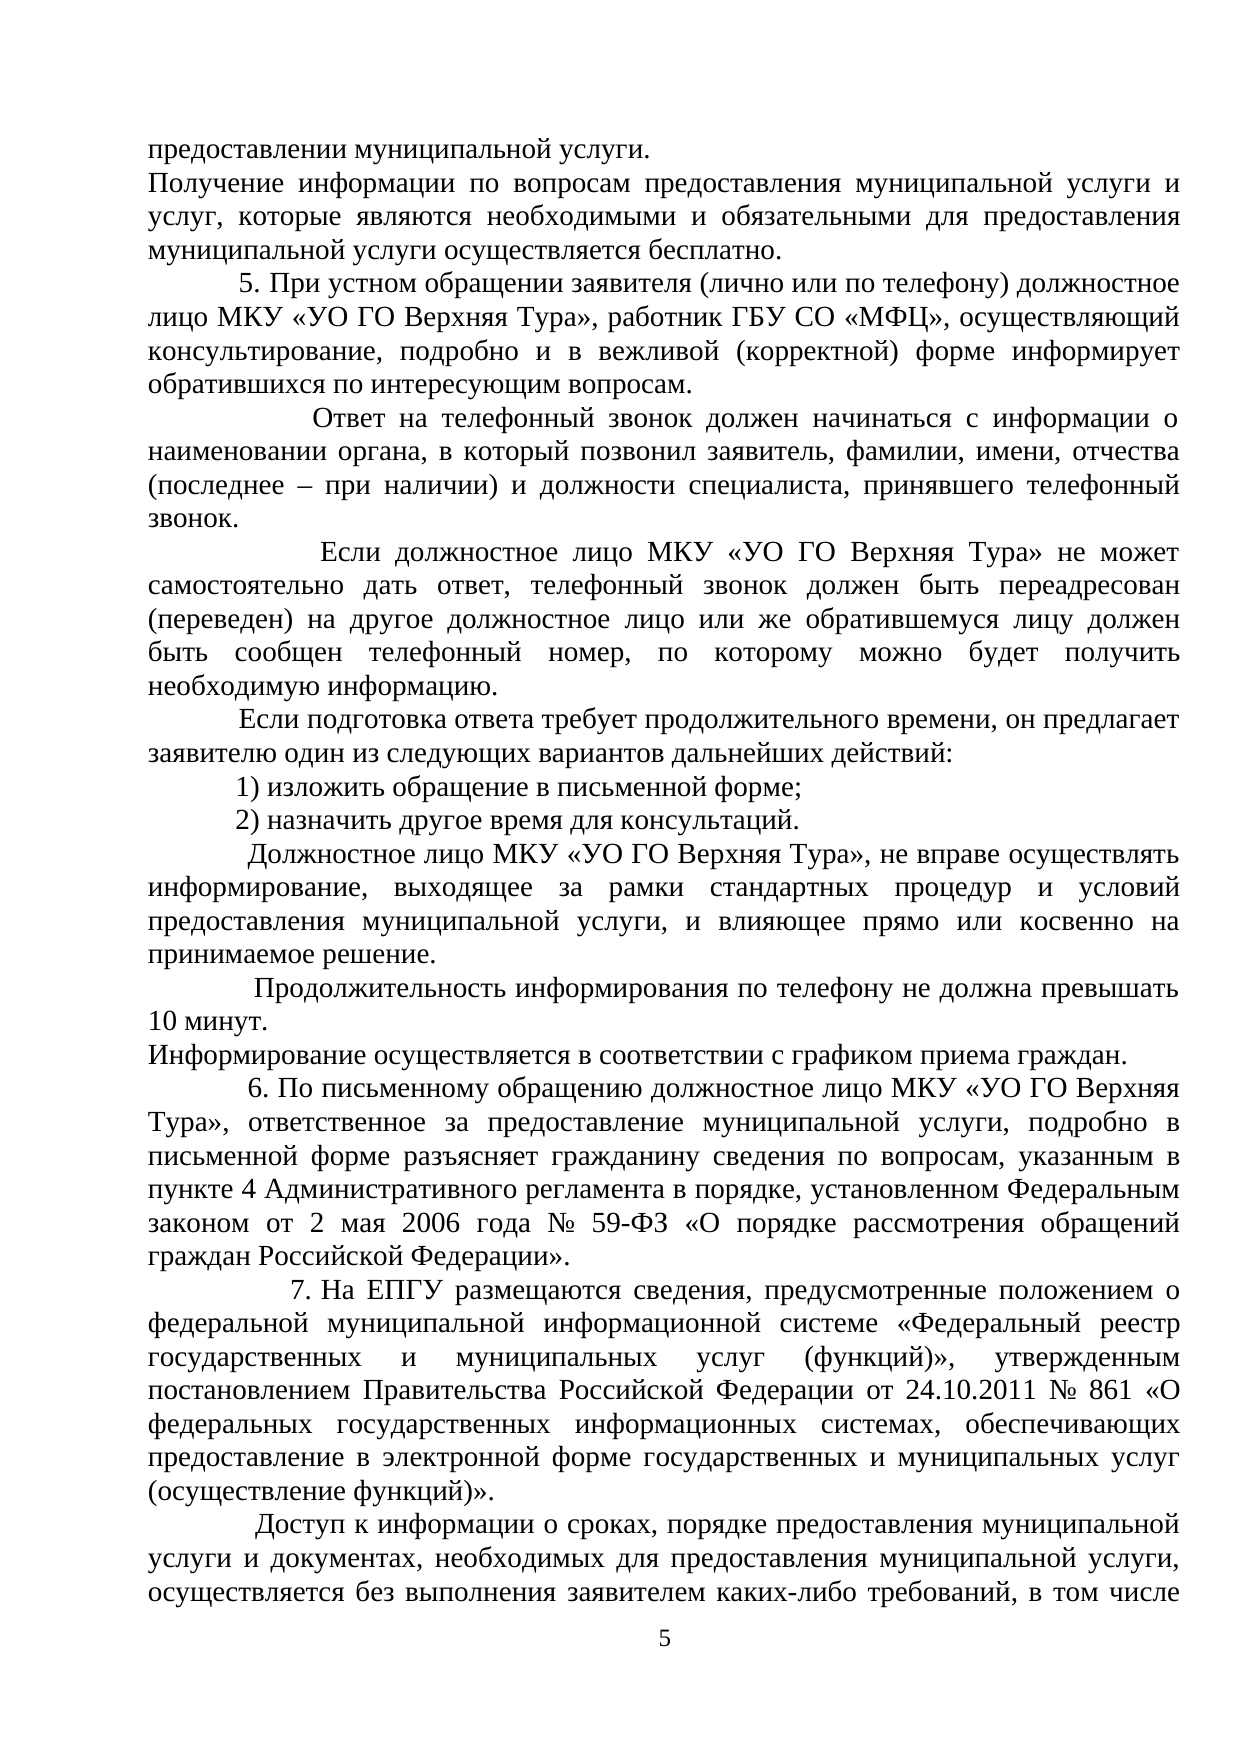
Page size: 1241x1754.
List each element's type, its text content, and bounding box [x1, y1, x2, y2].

text 7. На ЕПГУ размещаются сведения, предусмотренные положением о федеральной муниципальной информационной системе «Федеральный реестр государственных и муниципальных услуг (функций)», утвержденным постановлением Правительства Российской Федерации от 24.10.2011 № 861 «О федеральных государственных информационных системах, обеспечивающих предоставление в электронной форме государственных и муниципальных услуг (осуществление функций)». [148, 1272, 1181, 1507]
text 6. По письменному обращению должностное лицо МКУ «УО ГО Верхняя Тура», ответственное за предоставление муниципальной услуги, подробно в письменной форме разъясняет гражданину сведения по вопросам, указанным в пункте 4 Административного регламента в порядке, установленном Федеральным законом от 2 мая 2006 года № 59-ФЗ «О порядке рассмотрения обращений граждан Российской Федерации». [148, 1071, 1181, 1272]
text Должностное лицо МКУ «УО ГО Верхняя Тура», не вправе осуществлять информирование, выходящее за рамки стандартных процедур и условий предоставления муниципальной услуги, и влияющее прямо или косвенно на принимаемое решение. [148, 836, 1181, 970]
text Получение информации по вопросам предоставления муниципальной услуги и услуг, которые являются необходимыми и обязательными для предоставления муниципальной услуги осуществляется бесплатно. [148, 165, 1181, 266]
text Продолжительность информирования по телефону не должна превышать 10 минут. [148, 970, 1181, 1037]
text 5. При устном обращении заявителя (лично или по телефону) должностное лицо МКУ «УО ГО Верхняя Тура», работник ГБУ СО «МФЦ», осуществляющий консультирование, подробно и в вежливой (корректной) форме информирует обратившихся по интересующим вопросам. [148, 266, 1181, 400]
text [148, 1507, 1181, 1607]
text Если должностное лицо МКУ «УО ГО Верхняя Тура» не может самостоятельно дать ответ, телефонный звонок должен быть переадресован (переведен) на другое должностное лицо или же обратившемуся лицу должен быть сообщен телефонный номер, по которому можно будет получить необходимую информацию. [148, 534, 1181, 702]
text Если подготовка ответа требует продолжительного времени, он предлагает заявителю один из следующих вариантов дальнейших действий: [148, 702, 1181, 769]
text Ответ на телефонный звонок должен начинаться с информации о наименовании органа, в который позвонил заявитель, фамилии, имени, отчества (последнее – при наличии) и должности специалиста, принявшего телефонный звонок. [148, 400, 1181, 534]
text 2) назначить другое время для консультаций. [148, 802, 1181, 836]
text 1) изложить обращение в письменной форме; [148, 769, 1181, 802]
text Информирование осуществляется в соответствии с графиком приема граждан. [148, 1037, 1181, 1071]
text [148, 131, 1181, 165]
